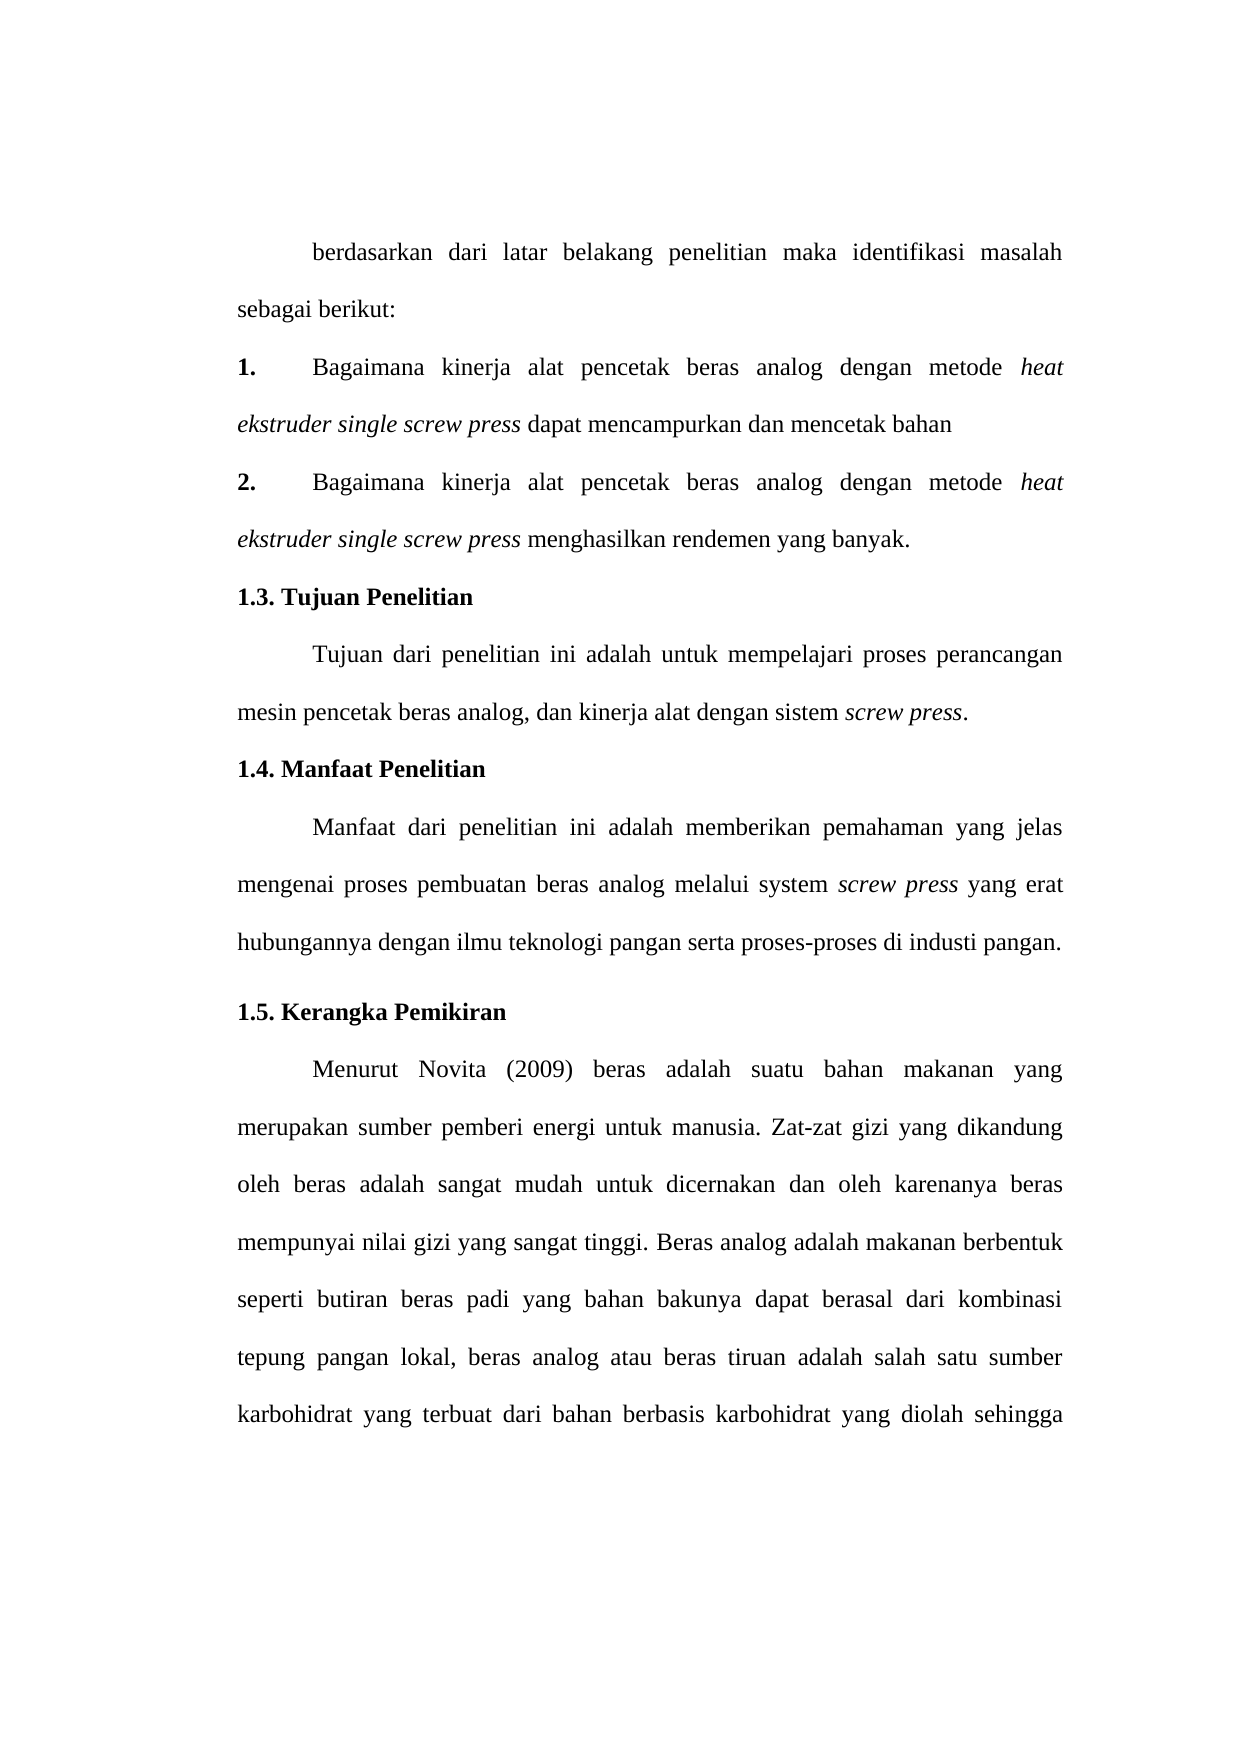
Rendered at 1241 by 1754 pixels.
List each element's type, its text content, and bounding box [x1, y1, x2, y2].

text Tujuan dari penelitian ini adalah untuk mempelajari proses perancangan mesin pencetak beras analog, dan kinerja alat dengan sistem screw press. [237, 639, 1063, 726]
text 1.4. Manfaat Penelitian [237, 754, 1063, 783]
list Bagaimana kinerja alat pencetak beras analog dengan metode heat ekstruder single screw press dapat mencampurkan dan mencetak bahan [237, 352, 1063, 438]
text Manfaat dari penelitian ini adalah memberikan pemahaman yang jelas mengenai proses pembuatan beras analog melalui system screw press yang erat hubungannya dengan ilmu teknologi pangan serta proses-proses di industi pangan. [237, 812, 1063, 956]
text berdasarkan dari latar belakang penelitian maka identifikasi masalah sebagai berikut: [237, 237, 1063, 323]
text 1.3. Tujuan Penelitian [237, 582, 1063, 611]
list Bagaimana kinerja alat pencetak beras analog dengan metode heat ekstruder single screw press menghasilkan rendemen yang banyak. [237, 467, 1063, 553]
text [237, 1054, 1063, 1428]
text 1.5. Kerangka Pemikiran [237, 997, 1063, 1026]
